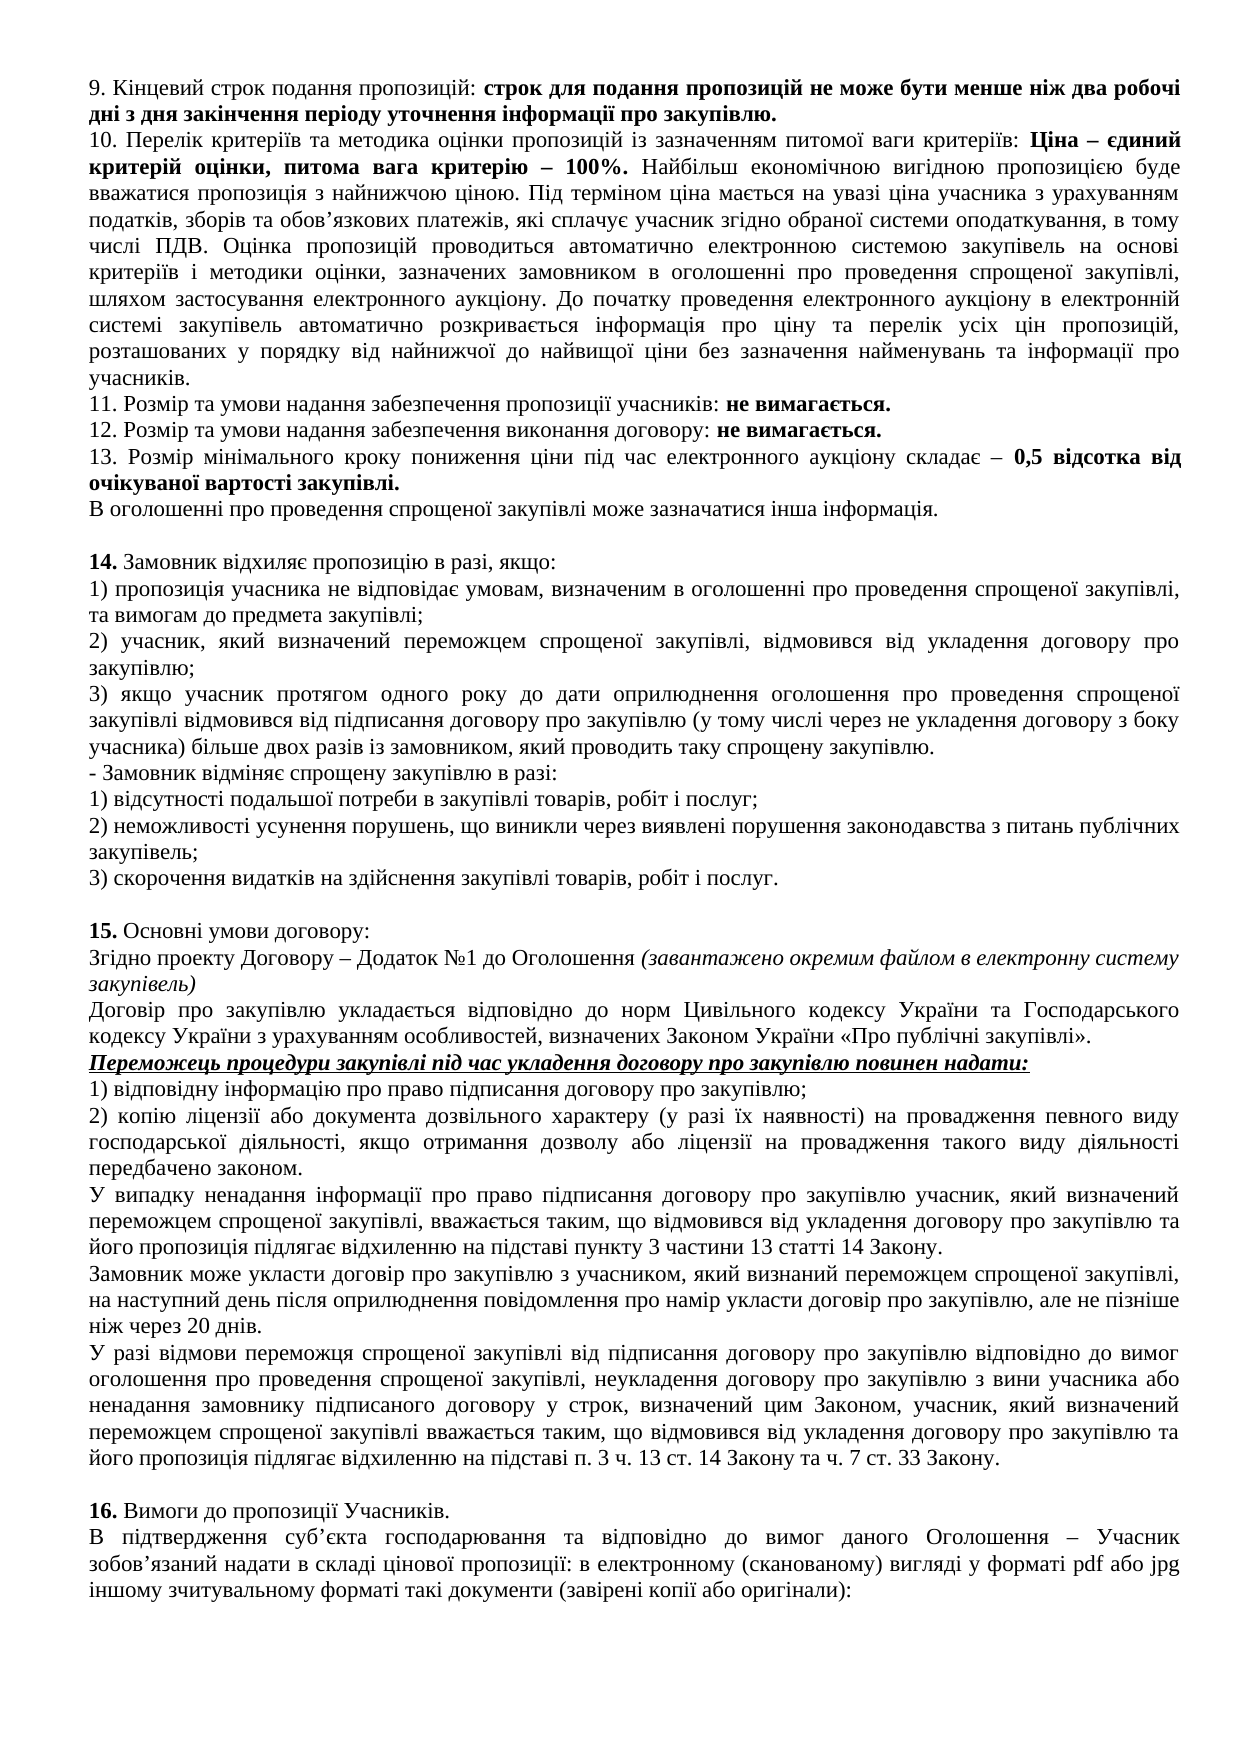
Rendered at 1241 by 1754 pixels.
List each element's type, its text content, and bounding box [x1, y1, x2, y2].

text 2) копію ліцензії або документа дозвільного характеру (у разі їх наявності) на провадження певного виду господарської діяльності, якщо отримання дозволу або ліцензії на провадження такого виду діяльності передбачено законом. [89, 1102, 1181, 1181]
text В підтвердження суб’єкта господарювання та відповідно до вимог даного Оголошення – Учасник зобов’язаний надати в складі цінової пропозиції: в електронному (сканованому) вигляді у форматі pdf або jpg іншому зчитувальному форматі такі документи (завірені копії або оригінали): [89, 1523, 1181, 1602]
text 1) пропозиція учасника не відповідає умовам, визначеним в оголошенні про проведення спрощеної закупівлі, та вимогам до предмета закупівлі; [89, 574, 1181, 627]
text 10. Перелік критеріїв та методика оцінки пропозицій із зазначенням питомої ваги критеріїв: Ціна – єдиний критерій оцінки, питома вага критерію – 100%. Найбільш економічною вигідною пропозицією буде вважатися пропозиція з найнижчою ціною. Під терміном ціна мається на увазі ціна учасника з урахуванням податків, зборів та обов’язкових платежів, які сплачує учасник згідно обраної системи оподаткування, в тому числі ПДВ. Оцінка пропозицій проводиться автоматично електронною системою закупівель на основі критеріїв і методики оцінки, зазначених замовником в оголошенні про проведення спрощеної закупівлі, шляхом застосування електронного аукціону. До початку проведення електронного аукціону в електронній системі закупівель автоматично розкривається інформація про ціну та перелік усіх цін пропозицій, розташованих у порядку від найнижчої до найвищої ціни без зазначення найменувань та інформації про учасників. [89, 127, 1181, 390]
text У випадку ненадання інформації про право підписання договору про закупівлю учасник, який визначений переможцем спрощеної закупівлі, вважається таким, що відмовився від укладення договору про закупівлю та його пропозиція підлягає відхиленню на підставі пункту 3 частини 13 статті 14 Закону. [89, 1181, 1181, 1260]
text Згідно проекту Договору – Додаток №1 до Оголошення (завантажено окремим файлом в електронну систему закупівель) [89, 943, 1181, 996]
text 12. Розмір та умови надання забезпечення виконання договору: не вимагається. [89, 416, 1181, 443]
text 1) відсутності подальшої потреби в закупівлі товарів, робіт і послуг; [89, 785, 1181, 812]
text 9. Кінцевий строк подання пропозицій: строк для подання пропозицій не може бути менше ніж два робочі дні з дня закінчення періоду уточнення інформації про закупівлю. [89, 74, 1181, 127]
text 2) учасник, який визначений переможцем спрощеної закупівлі, відмовився від укладення договору про закупівлю; [89, 627, 1181, 680]
text 13. Розмір мінімального кроку пониження ціни під час електронного аукціону складає – 0,5 відсотка від очікуваної вартості закупівлі. [89, 443, 1181, 496]
text 14. Замовник відхиляє пропозицію в разі, якщо: [89, 548, 1181, 574]
text Договір про закупівлю укладається відповідно до норм Цивільного кодексу України та Господарського кодексу України з урахуванням особливостей, визначених Законом України «Про публічні закупівлі». [89, 996, 1181, 1049]
text В оголошенні про проведення спрощеної закупівлі може зазначатися інша інформація. [89, 496, 1181, 522]
text 11. Розмір та умови надання забезпечення пропозиції учасників: не вимагається. [89, 390, 1181, 416]
text 16. Вимоги до пропозиції Учасників. [89, 1497, 1181, 1523]
text 3) скорочення видатків на здійснення закупівлі товарів, робіт і послуг. [89, 864, 1181, 891]
text Замовник може укласти договір про закупівлю з учасником, який визнаний переможцем спрощеної закупівлі, на наступний день після оприлюднення повідомлення про намір укласти договір про закупівлю, але не пізніше ніж через 20 днів. [89, 1260, 1181, 1339]
text 2) неможливості усунення порушень, що виникли через виявлені порушення законодавства з питань публічних закупівель; [89, 812, 1181, 864]
text 3) якщо учасник протягом одного року до дати оприлюднення оголошення про проведення спрощеної закупівлі відмовився від підписання договору про закупівлю (у тому числі через не укладення договору з боку учасника) більше двох разів із замовником, який проводить таку спрощену закупівлю. [89, 680, 1181, 759]
text 15. Основні умови договору: [89, 917, 1181, 943]
text Переможець процедури закупівлі під час укладення договору про закупівлю повинен надати: [89, 1049, 1181, 1075]
text - Замовник відміняє спрощену закупівлю в разі: [89, 759, 1181, 785]
text 1) відповідну інформацію про право підписання договору про закупівлю; [89, 1075, 1181, 1102]
text У разі відмови переможця спрощеної закупівлі від підписання договору про закупівлю відповідно до вимог оголошення про проведення спрощеної закупівлі, неукладення договору про закупівлю з вини учасника або ненадання замовнику підписаного договору у строк, визначений цим Законом, учасник, який визначений переможцем спрощеної закупівлі вважається таким, що відмовився від укладення договору про закупівлю та його пропозиція підлягає відхиленню на підставі п. 3 ч. 13 ст. 14 Закону та ч. 7 ст. 33 Закону. [89, 1339, 1181, 1471]
